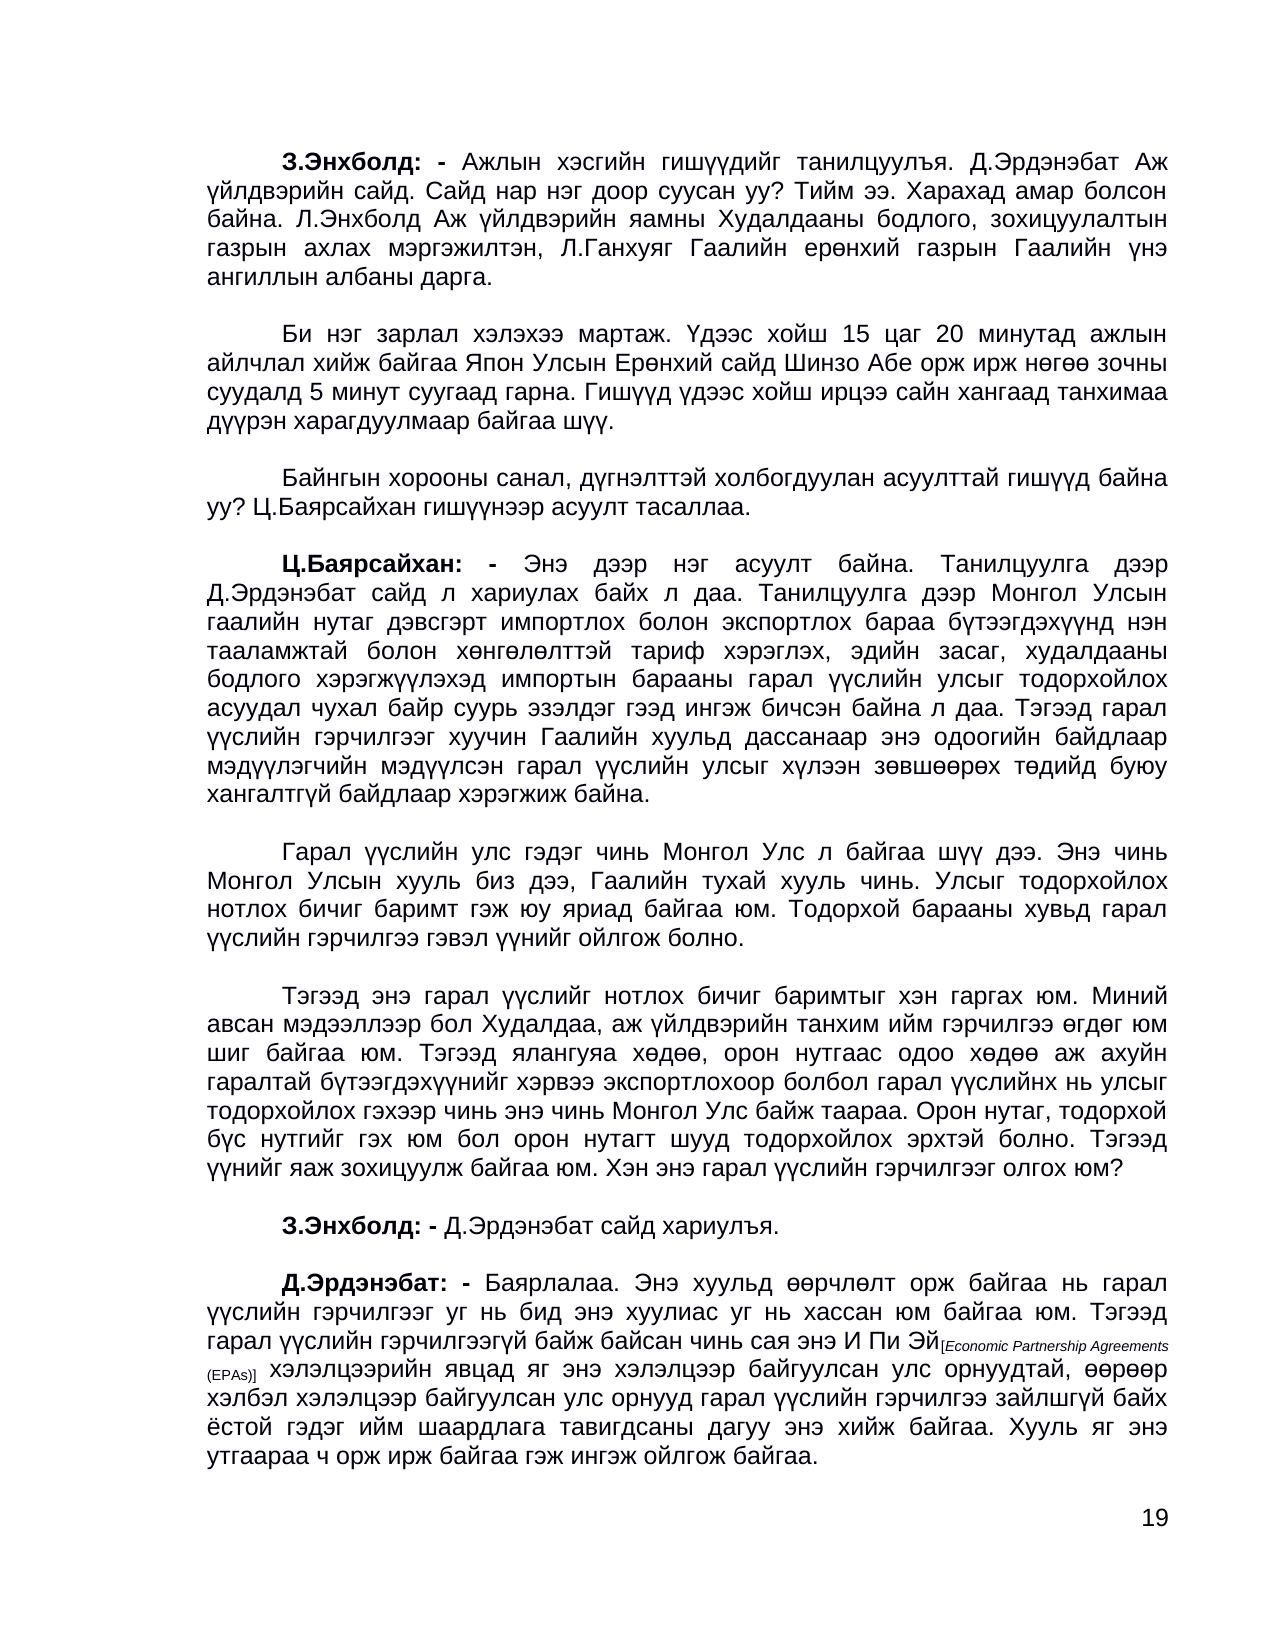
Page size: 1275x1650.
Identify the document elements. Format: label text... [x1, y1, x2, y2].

text Тэгээд энэ гарал үүслийг нотлох бичиг баримтыг хэн гаргах юм. Миний авсан мэдээллээр бол Худалдаа, аж үйлдвэрийн танхим ийм гэрчилгээ өгдөг юм шиг байгаа юм. Тэгээд ялангуяа хөдөө, орон нутгаас одоо хөдөө аж ахуйн гаралтай бүтээгдэхүүнийг хэрвээ экспортлохоор болбол гарал үүслийнх нь улсыг тодорхойлох гэхээр чинь энэ чинь Монгол Улс байж таараа. Орон нутаг, тодорхой бүс нутгийг гэх юм бол орон нутагт шууд тодорхойлох эрхтэй болно. Тэгээд үүнийг яаж зохицуулж байгаа юм. Хэн энэ гарал үүслийн гэрчилгээг олгох юм? [207, 981, 1169, 1182]
text Ц.Баярсайхан: - Энэ дээр нэг асуулт байна. Танилцуулга дээр Д.Эрдэнэбат сайд л хариулах байх л даа. Танилцуулга дээр Монгол Улсын гаалийн нутаг дэвсгэрт импортлох болон экспортлох бараа бүтээгдэхүүнд нэн тааламжтай болон хөнгөлөлттэй тариф хэрэглэх, эдийн засаг, худалдааны бодлого хэрэгжүүлэхэд импортын барааны гарал үүслийн улсыг тодорхойлох асуудал чухал байр суурь эзэлдэг гээд ингэж бичсэн байна л даа. Тэгээд гарал үүслийн гэрчилгээг хуучин Гаалийн хуульд дассанаар энэ одоогийн байдлаар мэдүүлэгчийн мэдүүлсэн гарал үүслийн улсыг хүлээн зөвшөөрөх төдийд буюу хангалтгүй байдлаар хэрэгжиж байна. [207, 549, 1169, 808]
text Би нэг зарлал хэлэхээ мартаж. Үдээс хойш 15 цаг 20 минутад ажлын айлчлал хийж байгаа Япон Улсын Ерөнхий сайд Шинзо Абе орж ирж нөгөө зочны суудалд 5 минут суугаад гарна. Гишүүд үдээс хойш ирцээ сайн хангаад танхимаа дүүрэн харагдуулмаар байгаа шүү. [207, 319, 1169, 434]
text Байнгын хорооны санал, дүгнэлттэй холбогдуулан асуулттай гишүүд байна уу? Ц.Баярсайхан гишүүнээр асуулт тасаллаа. [207, 463, 1169, 521]
text Гарал үүслийн улс гэдэг чинь Монгол Улс л байгаа шүү дээ. Энэ чинь Монгол Улсын хууль биз дээ, Гаалийн тухай хууль чинь. Улсыг тодорхойлох нотлох бичиг баримт гэж юу яриад байгаа юм. Тодорхой барааны хувьд гарал үүслийн гэрчилгээ гэвэл үүнийг ойлгож болно. [207, 837, 1169, 952]
text З.Энхболд: - Д.Эрдэнэбат сайд хариулъя. [207, 1211, 1169, 1239]
text Д.Эрдэнэбат: - Баярлалаа. Энэ хуульд өөрчлөлт орж байгаа нь гарал үүслийн гэрчилгээг уг нь бид энэ хуулиас уг нь хассан юм байгаа юм. Тэгээд гарал үүслийн гэрчилгээгүй байж байсан чинь сая энэ И Пи Эй[Economic Partnership Agreements (EPAs)] хэлэлцээрийн явцад яг энэ хэлэлцээр байгуулсан улс орнуудтай, өөрөөр хэлбэл хэлэлцээр байгуулсан улс орнууд гарал үүслийн гэрчилгээ зайлшгүй байх ёстой гэдэг ийм шаардлага тавигдсаны дагуу энэ хийж байгаа. Хууль яг энэ утгаараа ч орж ирж байгаа гэж ингэж ойлгож байгаа. [207, 1268, 1169, 1469]
text З.Энхболд: - Ажлын хэсгийн гишүүдийг танилцуулъя. Д.Эрдэнэбат Аж үйлдвэрийн сайд. Сайд нар нэг доор суусан уу? Тийм ээ. Харахад амар болсон байна. Л.Энхболд Аж үйлдвэрийн яамны Худалдааны бодлого, зохицуулалтын газрын ахлах мэргэжилтэн, Л.Ганхуяг Гаалийн ерөнхий газрын Гаалийн үнэ ангиллын албаны дарга. [207, 147, 1169, 291]
